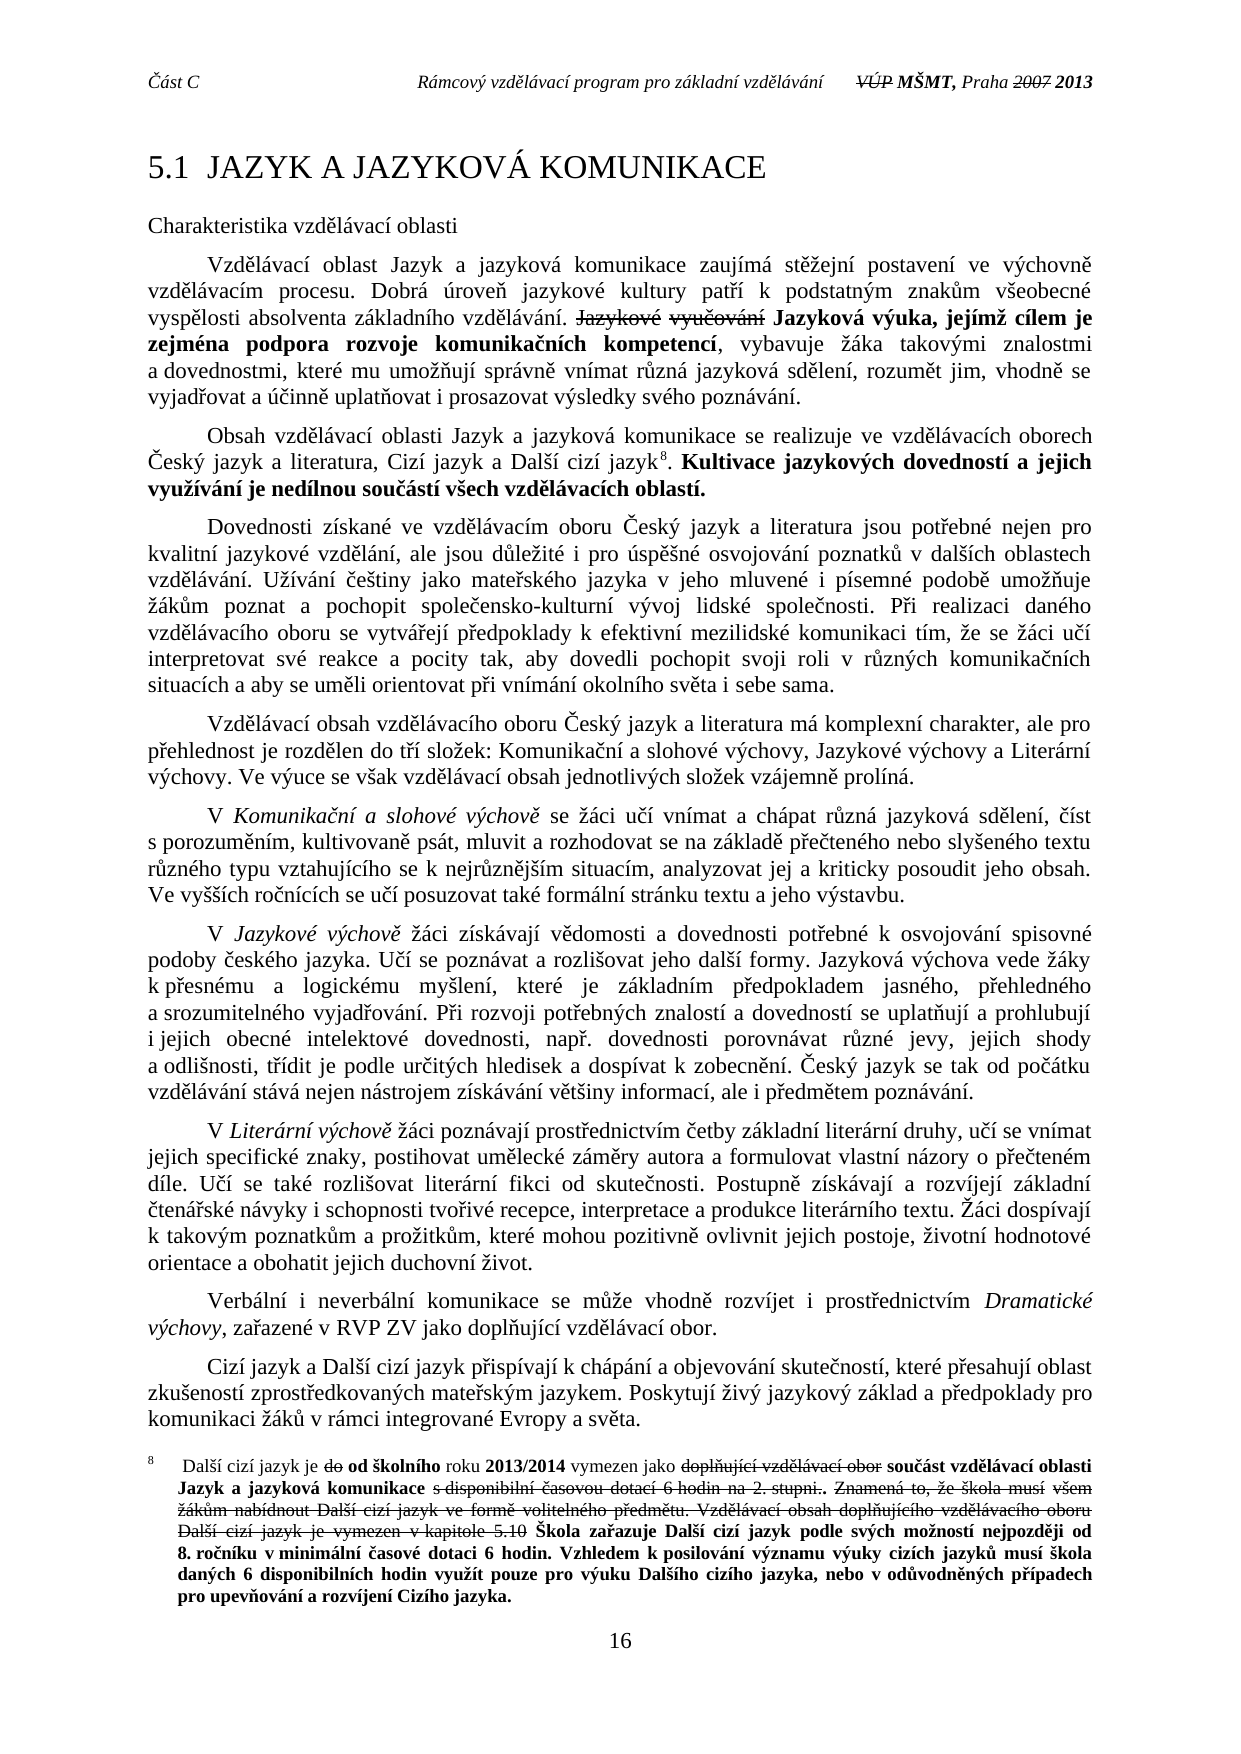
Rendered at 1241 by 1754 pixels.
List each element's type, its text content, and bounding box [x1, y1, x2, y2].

text Verbální i neverbální komunikace se může vhodně rozvíjet i prostřednictvím Dramatické výchovy, zařazené v RVP ZV jako doplňující vzdělávací obor. [148, 1287, 1092, 1340]
text Vzdělávací oblast Jazyk a jazyková komunikace zaujímá stěžejní postavení ve výchovně vzdělávacím procesu. Dobrá úroveň jazykové kultury patří k podstatným znakům všeobecné vyspělosti absolventa základního vzdělávání. Jazykové vyučování Jazyková výuka, jejímž cílem je zejména podpora rozvoje komunikačních kompetencí, vybavuje žáka takovými znalostmi a dovednostmi, které mu umožňují správně vnímat různá jazyková sdělení, rozumět jim, vhodně se vyjadřovat a účinně uplatňovat i prosazovat výsledky svého poznávání. [148, 251, 1092, 409]
text Dovednosti získané ve vzdělávacím oboru Český jazyk a literatura jsou potřebné nejen pro kvalitní jazykové vzdělání, ale jsou důležité i pro úspěšné osvojování poznatků v dalších oblastech vzdělávání. Užívání češtiny jako mateřského jazyka v jeho mluvené i písemné podobě umožňuje žákům poznat a pochopit společensko-kulturní vývoj lidské společnosti. Při realizaci daného vzdělávacího oboru se vytvářejí předpoklady k efektivní mezilidské komunikaci tím, že se žáci učí interpretovat své reakce a pocity tak, aby dovedli pochopit svoji roli v různých komunikačních situacích a aby se uměli orientovat při vnímání okolního světa i sebe sama. [148, 513, 1092, 698]
text V Komunikační a slohové výchově se žáci učí vnímat a chápat různá jazyková sdělení, číst s porozuměním, kultivovaně psát, mluvit a rozhodovat se na základě přečteného nebo slyšeného textu různého typu vztahujícího se k nejrůznějším situacím, analyzovat jej a kriticky posoudit jeho obsah. Ve vyšších ročnících se učí posuzovat také formální stránku textu a jeho výstavbu. [148, 802, 1092, 907]
text Cizí jazyk a Další cizí jazyk přispívají k chápání a objevování skutečností, které přesahují oblast zkušeností zprostředkovaných mateřským jazykem. Poskytují živý jazykový základ a předpoklady pro komunikaci žáků v rámci integrované Evropy a světa. [148, 1353, 1092, 1432]
text 5.1 JAZYK A JAZYKOVÁ KOMUNIKACE [148, 148, 1092, 186]
text V Literární výchově žáci poznávají prostřednictvím četby základní literární druhy, učí se vnímat jejich specifické znaky, postihovat umělecké záměry autora a formulovat vlastní názory o přečteném díle. Učí se také rozlišovat literární fikci od skutečnosti. Postupně získávají a rozvíjejí základní čtenářské návyky i schopnosti tvořivé recepce, interpretace a produkce literárního textu. Žáci dospívají k takovým poznatkům a prožitkům, které mohou pozitivně ovlivnit jejich postoje, životní hodnotové orientace a obohatit jejich duchovní život. [148, 1117, 1092, 1275]
text Obsah vzdělávací oblasti Jazyk a jazyková komunikace se realizuje ve vzdělávacích oborech Český jazyk a literatura, Cizí jazyk a Další cizí jazyk. Kultivace jazykových dovedností a jejich využívání je nedílnou součástí všech vzdělávacích oblastí. [148, 422, 1092, 501]
text Vzdělávací obsah vzdělávacího oboru Český jazyk a literatura má komplexní charakter, ale pro přehlednost je rozdělen do tří složek: Komunikační a slohové výchovy, Jazykové výchovy a Literární výchovy. Ve výuce se však vzdělávací obsah jednotlivých složek vzájemně prolíná. [148, 710, 1092, 789]
text V Jazykové výchově žáci získávají vědomosti a dovednosti potřebné k osvojování spisovné podoby českého jazyka. Učí se poznávat a rozlišovat jeho další formy. Jazyková výchova vede žáky k přesnému a logickému myšlení, které je základním předpokladem jasného, přehledného a srozumitelného vyjadřování. Při rozvoji potřebných znalostí a dovedností se uplatňují a prohlubují i jejich obecné intelektové dovednosti, např. dovednosti porovnávat různé jevy, jejich shody a odlišnosti, třídit je podle určitých hledisek a dospívat k zobecnění. Český jazyk se tak od počátku vzdělávání stává nejen nástrojem získávání většiny informací, ale i předmětem poznávání. [148, 920, 1092, 1104]
text Charakteristika vzdělávací oblasti [148, 212, 1092, 239]
